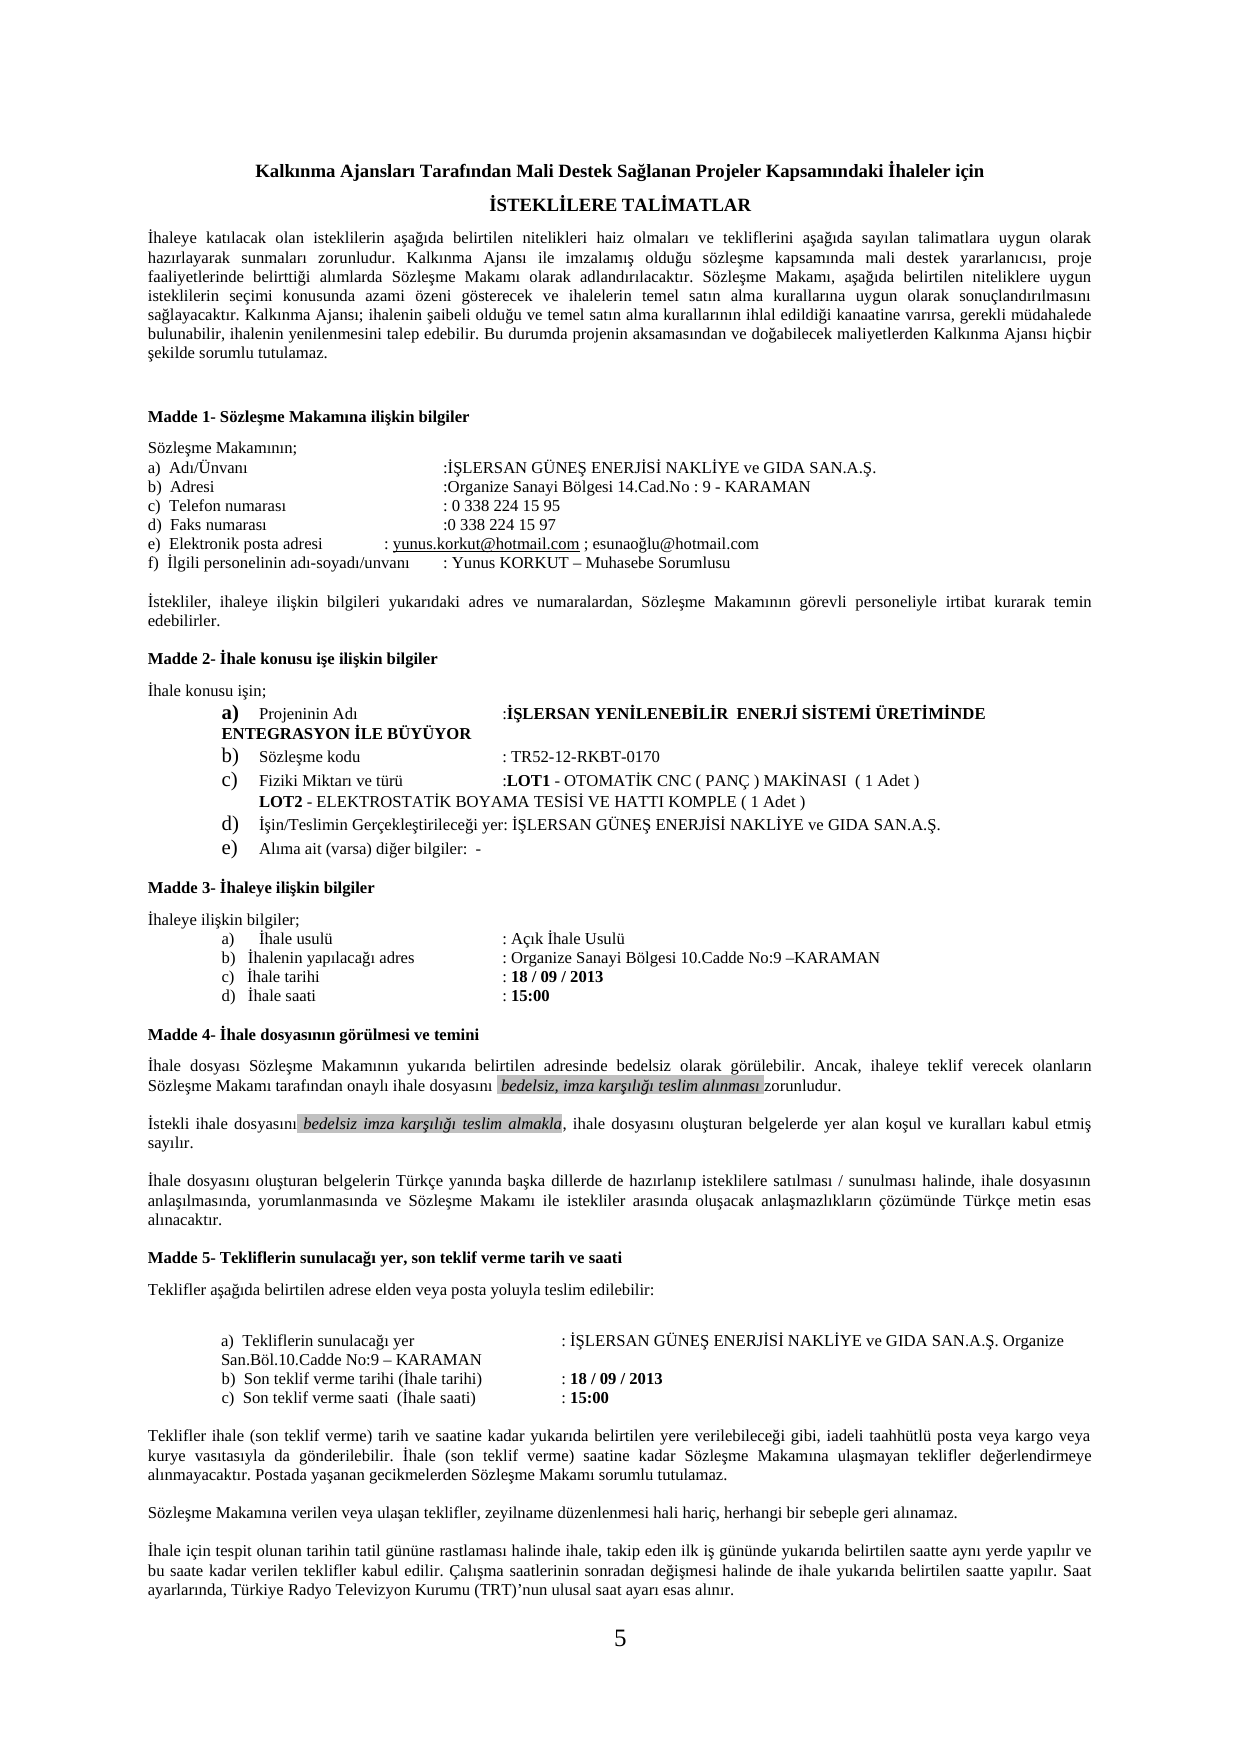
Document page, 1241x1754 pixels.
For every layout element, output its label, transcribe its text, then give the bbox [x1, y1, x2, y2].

text Kalkınma Ajansları Tarafından Mali Destek Sağlanan Projeler Kapsamındaki İhaleler için [148, 160, 1093, 182]
text b) Adresi :Organize Sanayi Bölgesi 14.Cad.No : 9 - KARAMAN [148, 477, 1093, 496]
text e) Elektronik posta adresi : yunus.korkut@hotmail.com ; esunaoğlu@hotmail.com [148, 534, 1093, 553]
text c) Son teklif verme saati (İhale saati) : 15:00 [185, 1388, 1093, 1407]
text İhale için tespit olunan tarihin tatil gününe rastlaması halinde ihale, takip eden ilk iş gününde yukarıda belirtilen saatte aynı yerde yapılır ve bu saate kadar verilen teklifler kabul edilir. Çalışma saatlerinin sonradan değişmesi halinde de ihale yukarıda belirtilen saatte yapılır. Saat ayarlarında, Türkiye Radyo Televizyon Kurumu (TRT)’nun ulusal saat ayarı esas alınır. [148, 1541, 1093, 1599]
text LOT2 - ELEKTROSTATİK BOYAMA TESİSİ VE HATTI KOMPLE ( 1 Adet ) [259, 791, 1093, 811]
text İhale konusu işin; [148, 681, 1093, 700]
text San.Böl.10.Cadde No:9 – KARAMAN [185, 1349, 1093, 1369]
list Sözleşme kodu : TR52-12-RKBT-0170 [221, 743, 1093, 767]
list İhale usulü : Açık İhale Usulü [221, 929, 1093, 948]
text Teklifler aşağıda belirtilen adrese elden veya posta yoluyla teslim edilebilir: [148, 1279, 1093, 1299]
text İSTEKLİLERE TALİMATLAR [148, 194, 1093, 216]
text ENTEGRASYON İLE BÜYÜYOR [221, 724, 1093, 743]
list İşin/Teslimin Gerçekleştirileceği yer: İŞLERSAN GÜNEŞ ENERJİSİ NAKLİYE ve GIDA SAN.A.Ş. [221, 811, 1093, 834]
text İhale dosyasını oluşturan belgelerin Türkçe yanında başka dillerde de hazırlanıp isteklilere satılması / sunulması halinde, ihale dosyasının anlaşılmasında, yorumlanmasında ve Sözleşme Makamı ile istekliler arasında oluşacak anlaşmazlıkların çözümünde Türkçe metin esas alınacaktır. [148, 1171, 1093, 1229]
text Madde 5- Tekliflerin sunulacağı yer, son teklif verme tarih ve saati [148, 1248, 1093, 1267]
text d) Faks numarası :0 338 224 15 97 [148, 515, 1093, 534]
text f) İlgili personelinin adı-soyadı/unvanı : Yunus KORKUT – Muhasebe Sorumlusu [148, 553, 1093, 572]
text İhaleye katılacak olan isteklilerin aşağıda belirtilen nitelikleri haiz olmaları ve tekliflerini aşağıda sayılan talimatlara uygun olarak hazırlayarak sunmaları zorunludur. Kalkınma Ajansı ile imzalamış olduğu sözleşme kapsamında mali destek yararlanıcısı, proje faaliyetlerinde belirttiği alımlarda Sözleşme Makamı olarak adlandırılacaktır. Sözleşme Makamı, aşağıda belirtilen niteliklere uygun isteklilerin seçimi konusunda azami özeni gösterecek ve ihalelerin temel satın alma kurallarına uygun olarak sonuçlandırılmasını sağlayacaktır. Kalkınma Ajansı; ihalenin şaibeli olduğu ve temel satın alma kurallarının ihlal edildiği kanaatine varırsa, gerekli müdahalede bulunabilir, ihalenin yenilenmesini talep edebilir. Bu durumda projenin aksamasından ve doğabilecek maliyetlerden Kalkınma Ajansı hiçbir şekilde sorumlu tutulamaz. [148, 228, 1093, 362]
text Sözleşme Makamına verilen veya ulaşan teklifler, zeyilname düzenlenmesi hali hariç, herhangi bir sebeple geri alınamaz. [148, 1503, 1093, 1522]
text İstekliler, ihaleye ilişkin bilgileri yukarıdaki adres ve numaralardan, Sözleşme Makamının görevli personeliyle irtibat kurarak temin edebilirler. [148, 592, 1093, 630]
list Projeninin Adı :İŞLERSAN YENİLENEBİLİR ENERJİ SİSTEMİ ÜRETİMİNDE [221, 700, 1093, 724]
text Madde 3- İhaleye ilişkin bilgiler [148, 878, 1093, 897]
text Madde 4- İhale dosyasının görülmesi ve temini [148, 1024, 1093, 1044]
text Sözleşme Makamının; [148, 438, 1093, 457]
text İhaleye ilişkin bilgiler; [148, 909, 1093, 929]
text a) Tekliflerin sunulacağı yer : İŞLERSAN GÜNEŞ ENERJİSİ NAKLİYE ve GIDA SAN.A.Ş. Organize [185, 1330, 1093, 1349]
text c) İhale tarihi : 18 / 09 / 2013 [148, 967, 1093, 986]
text a) Adı/Ünvanı :İŞLERSAN GÜNEŞ ENERJİSİ NAKLİYE ve GIDA SAN.A.Ş. [148, 457, 1093, 477]
text b) İhalenin yapılacağı adres : Organize Sanayi Bölgesi 10.Cadde No:9 –KARAMAN [148, 948, 1093, 967]
text Teklifler ihale (son teklif verme) tarih ve saatine kadar yukarıda belirtilen yere verilebileceği gibi, iadeli taahhütlü posta veya kargo veya kurye vasıtasıyla da gönderilebilir. İhale (son teklif verme) saatine kadar Sözleşme Makamına ulaşmayan teklifler değerlendirmeye alınmayacaktır. Postada yaşanan gecikmelerden Sözleşme Makamı sorumlu tutulamaz. [148, 1426, 1093, 1484]
text Madde 1- Sözleşme Makamına ilişkin bilgiler [148, 407, 1093, 426]
text c) Telefon numarası : 0 338 224 15 95 [148, 496, 1093, 515]
text Madde 2- İhale konusu işe ilişkin bilgiler [148, 649, 1093, 668]
text İstekli ihale dosyasını bedelsiz imza karşılığı teslim almakla, ihale dosyasını oluşturan belgelerde yer alan koşul ve kuralları kabul etmiş sayılır. [148, 1114, 1093, 1152]
text d) İhale saati : 15:00 [148, 986, 1093, 1005]
text İhale dosyası Sözleşme Makamının yukarıda belirtilen adresinde bedelsiz olarak görülebilir. Ancak, ihaleye teklif verecek olanların Sözleşme Makamı tarafından onaylı ihale dosyasını bedelsiz, imza karşılığı teslim alınması zorunludur. [148, 1056, 1093, 1094]
text b) Son teklif verme tarihi (İhale tarihi) : 18 / 09 / 2013 [185, 1369, 1093, 1388]
list Alıma ait (varsa) diğer bilgiler: - [221, 834, 1093, 859]
list Fiziki Miktarı ve türü :LOT1 - OTOMATİK CNC ( PANÇ ) MAKİNASI ( 1 Adet ) [221, 767, 1093, 791]
